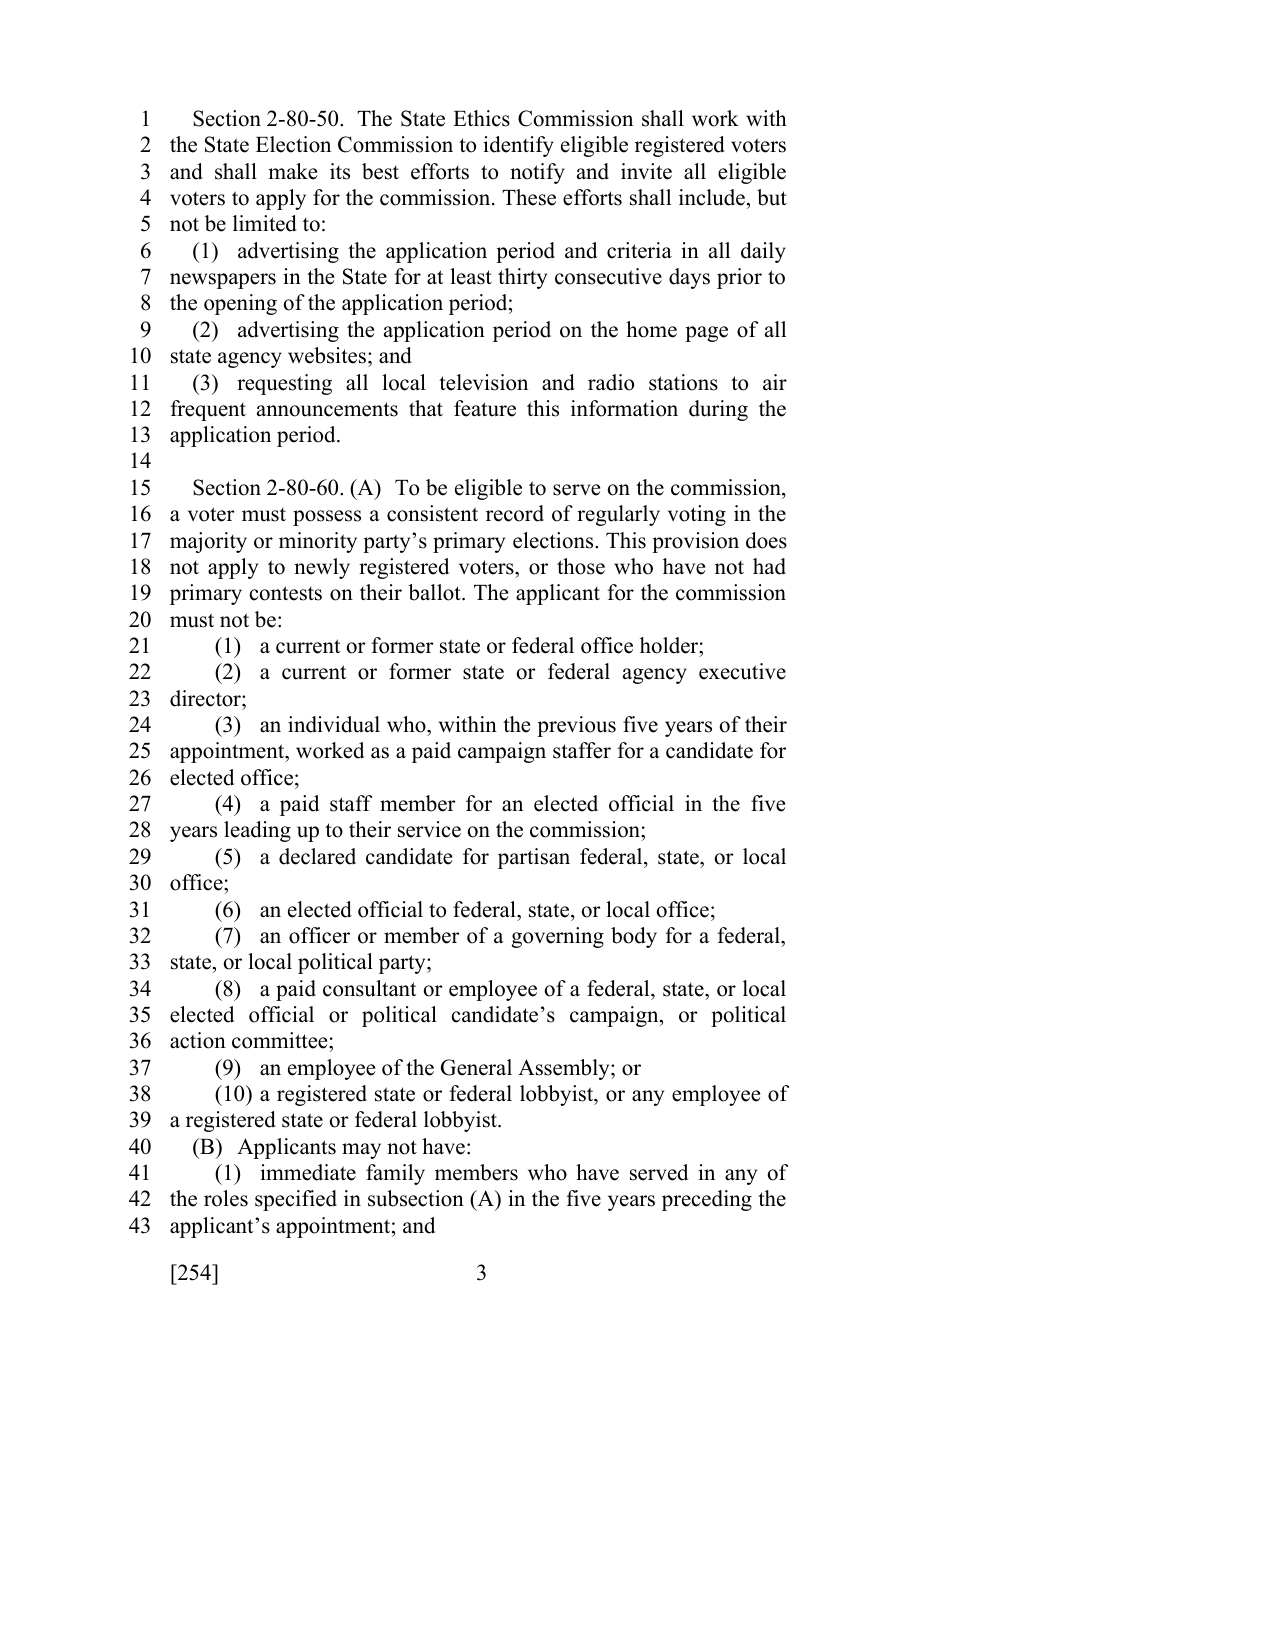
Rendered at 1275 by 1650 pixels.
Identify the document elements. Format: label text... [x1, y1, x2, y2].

text (2) advertising the application period on the home page of all state agency websites; and [169, 316, 787, 368]
text Section 2-80-50. The State Ethics Commission shall work with the State Election Commission to identify eligible registered voters and shall make its best efforts to notify and invite all eligible voters to apply for the commission. These efforts shall include, but not be limited to: [169, 105, 787, 237]
text Section 2-80-60. (A) To be eligible to serve on the commission, a voter must possess a consistent record of regularly voting in the majority or minority party’s primary elections. This provision does not apply to newly registered voters, or those who have not had primary contests on their ballot. The applicant for the commission must not be: [169, 474, 787, 632]
text (5) a declared candidate for partisan federal, state, or local office; [169, 843, 787, 896]
text (2) a current or former state or federal agency executive director; [169, 658, 787, 711]
text (B) Applicants may not have: [169, 1133, 787, 1159]
text (8) a paid consultant or employee of a federal, state, or local elected official or political candidate’s campaign, or political action committee; [169, 975, 787, 1054]
text (10) a registered state or federal lobbyist, or any employee of a registered state or federal lobbyist. [169, 1080, 787, 1133]
text (9) an employee of the General Assembly; or [169, 1054, 787, 1080]
text (3) requesting all local television and radio stations to air frequent announcements that feature this information during the application period. [169, 368, 787, 448]
text (4) a paid staff member for an elected official in the five years leading up to their service on the commission; [169, 790, 787, 843]
text (1) a current or former state or federal office holder; [169, 632, 787, 658]
text (3) an individual who, within the previous five years of their appointment, worked as a paid campaign staffer for a candidate for elected office; [169, 711, 787, 790]
text (1) immediate family members who have served in any of the roles specified in subsection (A) in the five years preceding the applicant’s appointment; and [169, 1159, 787, 1238]
text (7) an officer or member of a governing body for a federal, state, or local political party; [169, 922, 787, 975]
text (1) advertising the application period and criteria in all daily newspapers in the State for at least thirty consecutive days prior to the opening of the application period; [169, 237, 787, 316]
text (6) an elected official to federal, state, or local office; [169, 896, 787, 922]
